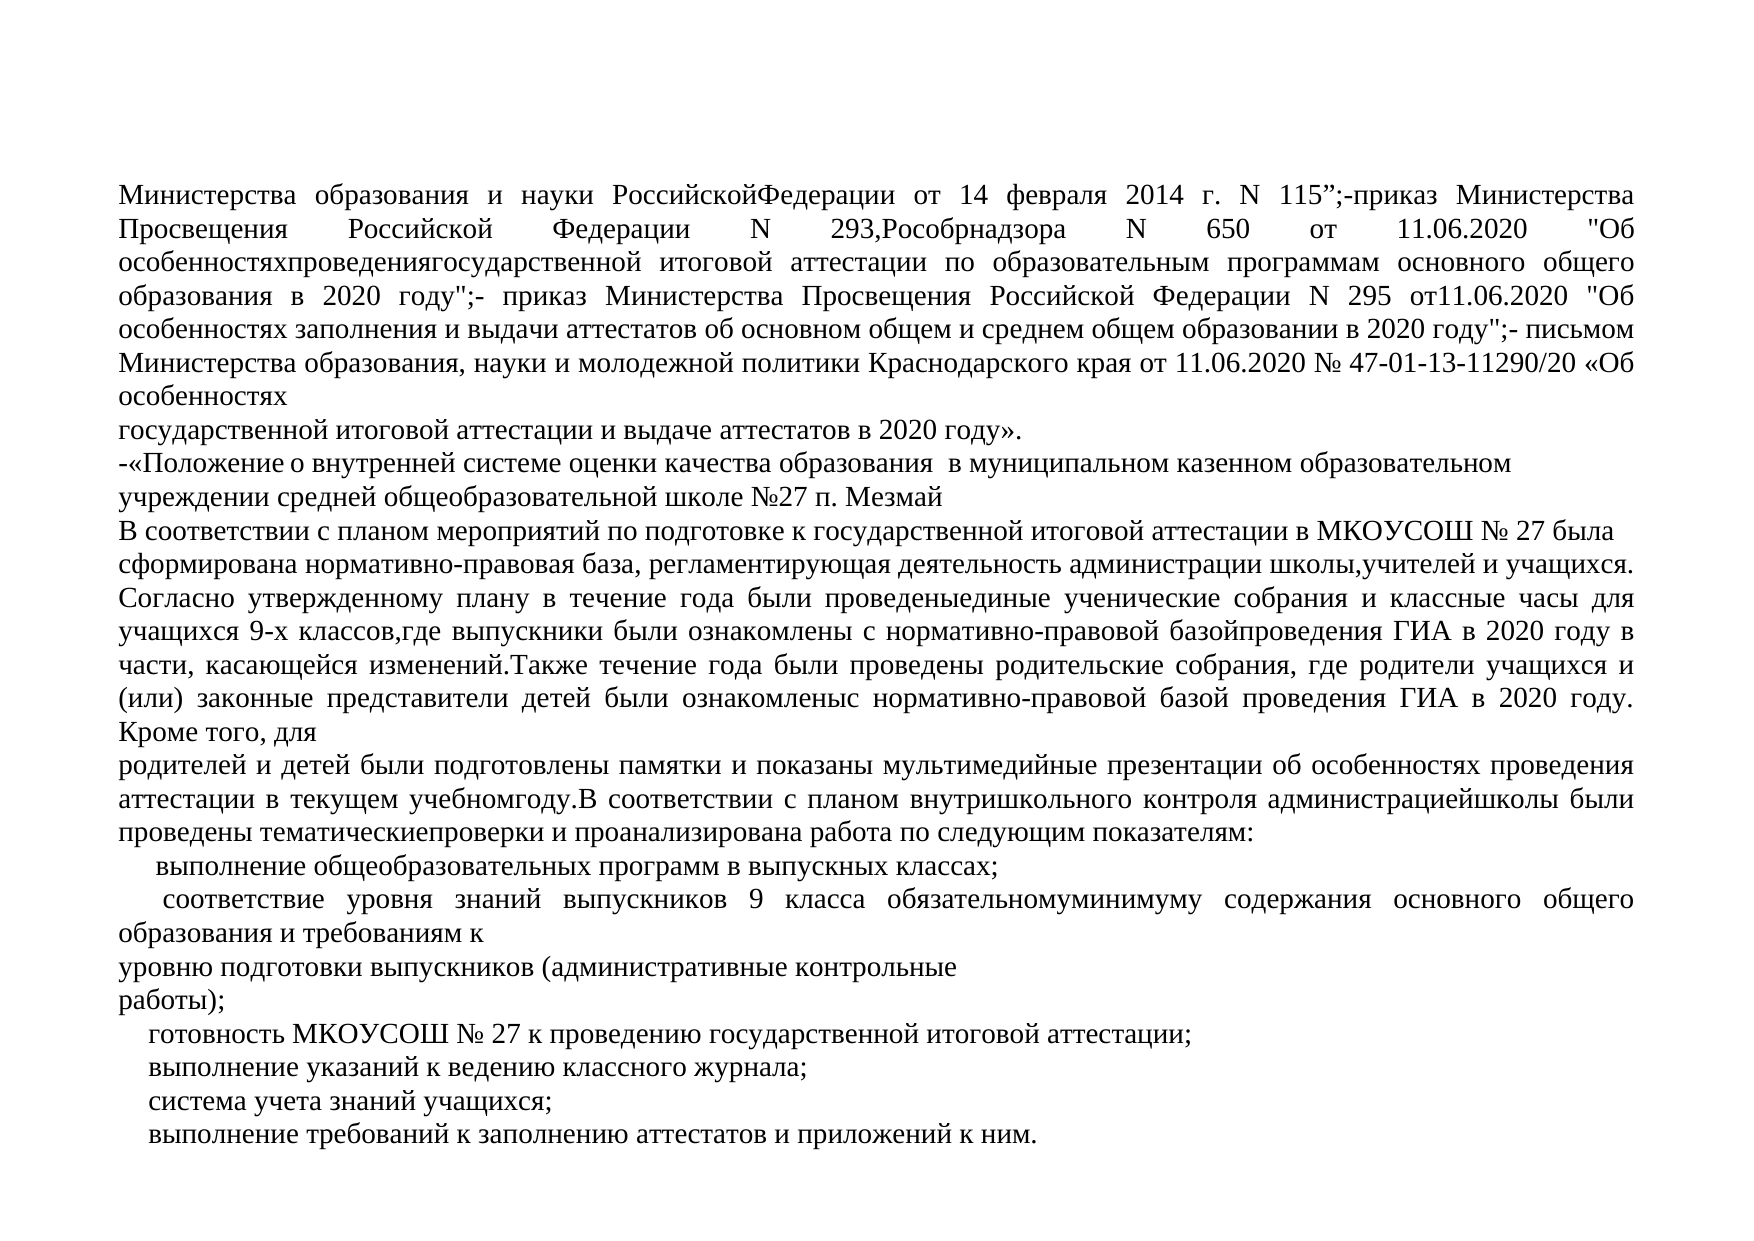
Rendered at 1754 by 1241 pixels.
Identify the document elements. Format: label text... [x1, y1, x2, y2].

text  готовность МКОУСОШ № 27 к проведению государственной итоговой аттестации; [118, 1016, 1636, 1049]
text государственной итоговой аттестации и выдаче аттестатов в 2020 году». [118, 412, 1636, 446]
text -«Положение о внутренней системе оценки качества образования в муниципальном казенном образовательном учреждении средней общеобразовательной школе №27 п. Мезмай В соответствии с планом мероприятий по подготовке к государственной итоговой аттестации в МКОУСОШ № 27 была сформирована нормативно-правовая база, регламентирующая деятельность администрации школы,учителей и учащихся. [118, 446, 1636, 580]
text уровню подготовки выпускников (административные контрольные [118, 949, 1636, 982]
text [118, 177, 1636, 412]
text  выполнение требований к заполнению аттестатов и приложений к ним. [118, 1116, 1636, 1150]
text  выполнение общеобразовательных программ в выпускных классах; [118, 848, 1636, 882]
text  выполнение указаний к ведению классного журнала; [118, 1049, 1636, 1083]
text Согласно утвержденному плану в течение года были проведеныединые ученические собрания и классные часы для учащихся 9-х классов,где выпускники были ознакомлены с нормативно-правовой базойпроведения ГИА в 2020 году в части, касающейся изменений.Также течение года были проведены родительские собрания, где родители учащихся и (или) законные представители детей были ознакомленыс нормативно-правовой базой проведения ГИА в 2020 году. Кроме того, для [118, 580, 1636, 747]
text родителей и детей были подготовлены памятки и показаны мультимедийные презентации об особенностях проведения аттестации в текущем учебномгоду.В соответствии с планом внутришкольного контроля администрациейшколы были проведены тематическиепроверки и проанализирована работа по следующим показателям: [118, 747, 1636, 848]
text  соответствие уровня знаний выпускников 9 класса обязательномуминимуму содержания основного общего образования и требованиям к [118, 882, 1636, 949]
text  система учета знаний учащихся; [118, 1083, 1636, 1116]
text работы); [118, 982, 1636, 1016]
